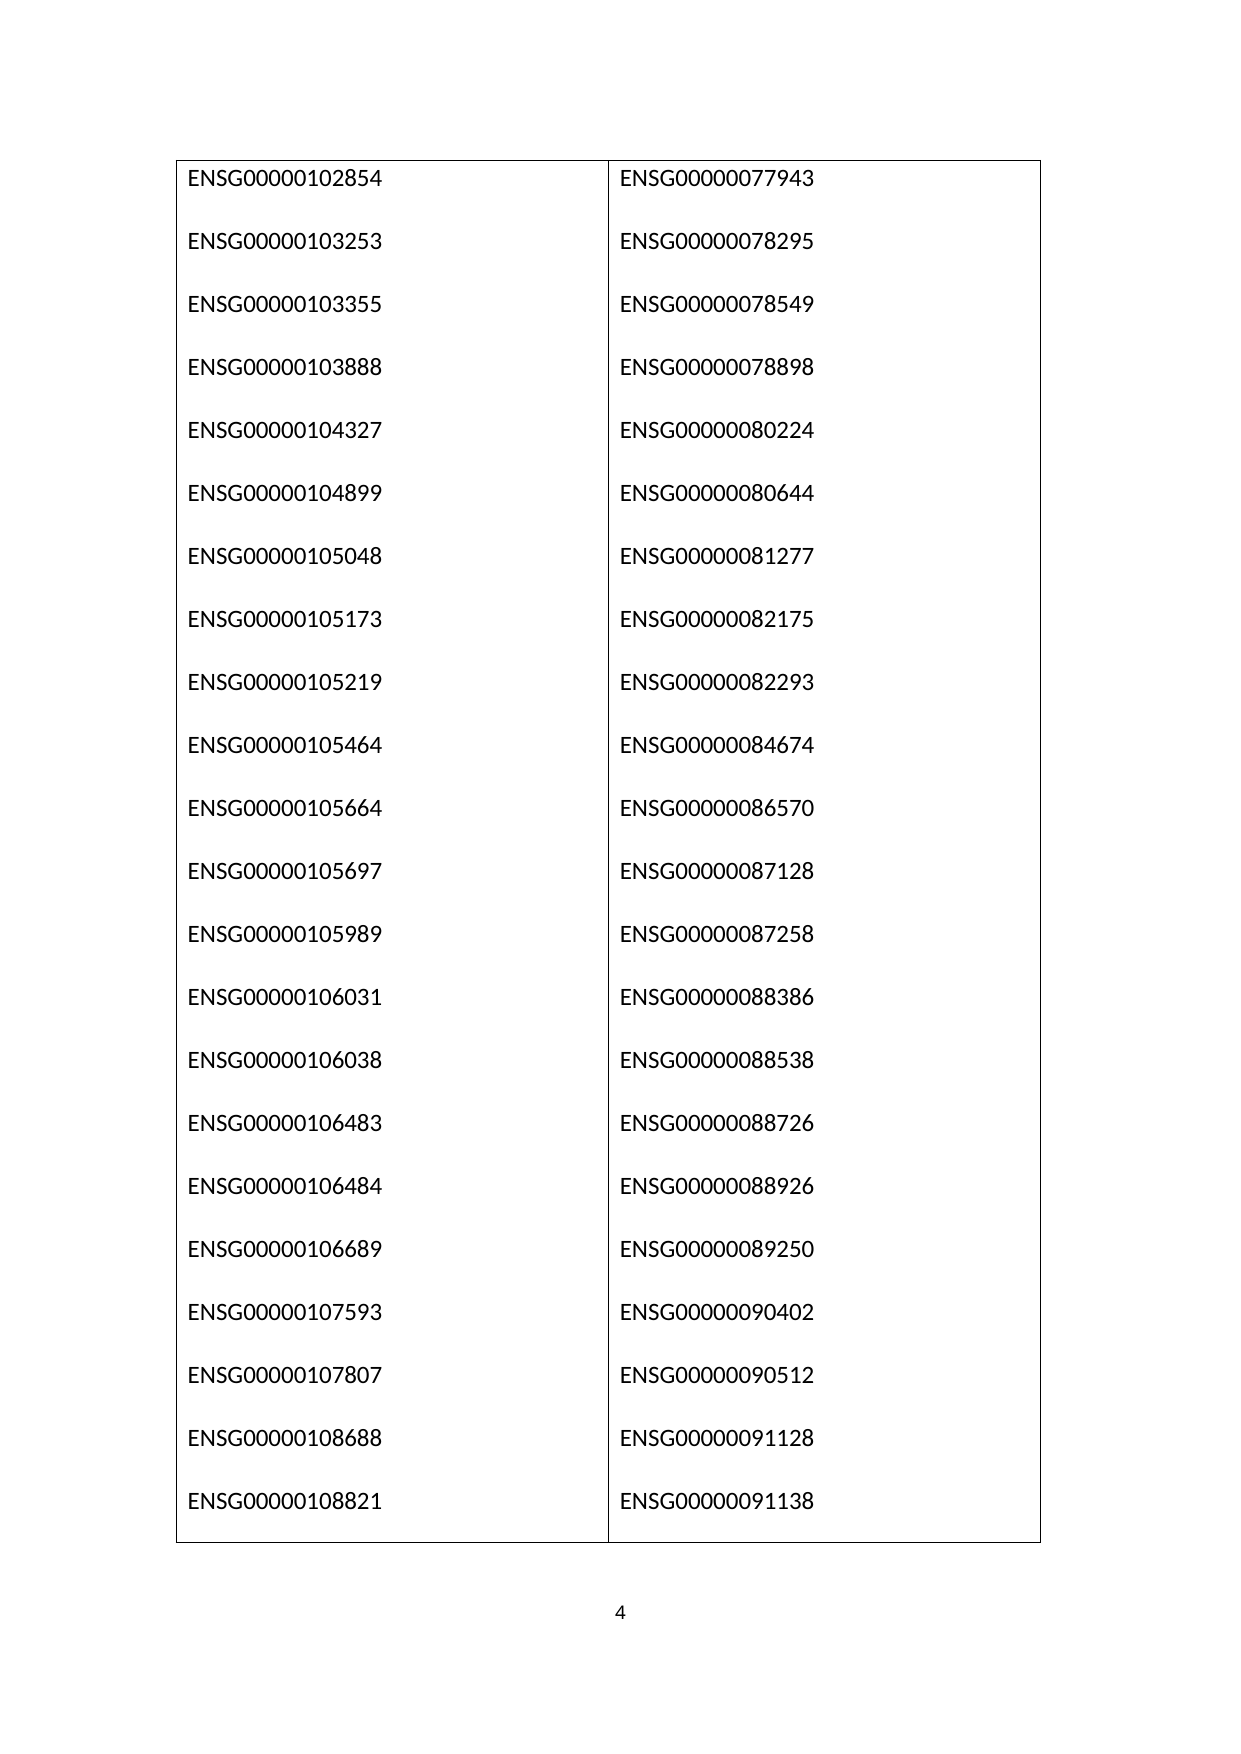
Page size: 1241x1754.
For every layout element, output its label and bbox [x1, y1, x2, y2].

table_cell [177, 161, 608, 1542]
table_cell [609, 161, 1040, 1542]
